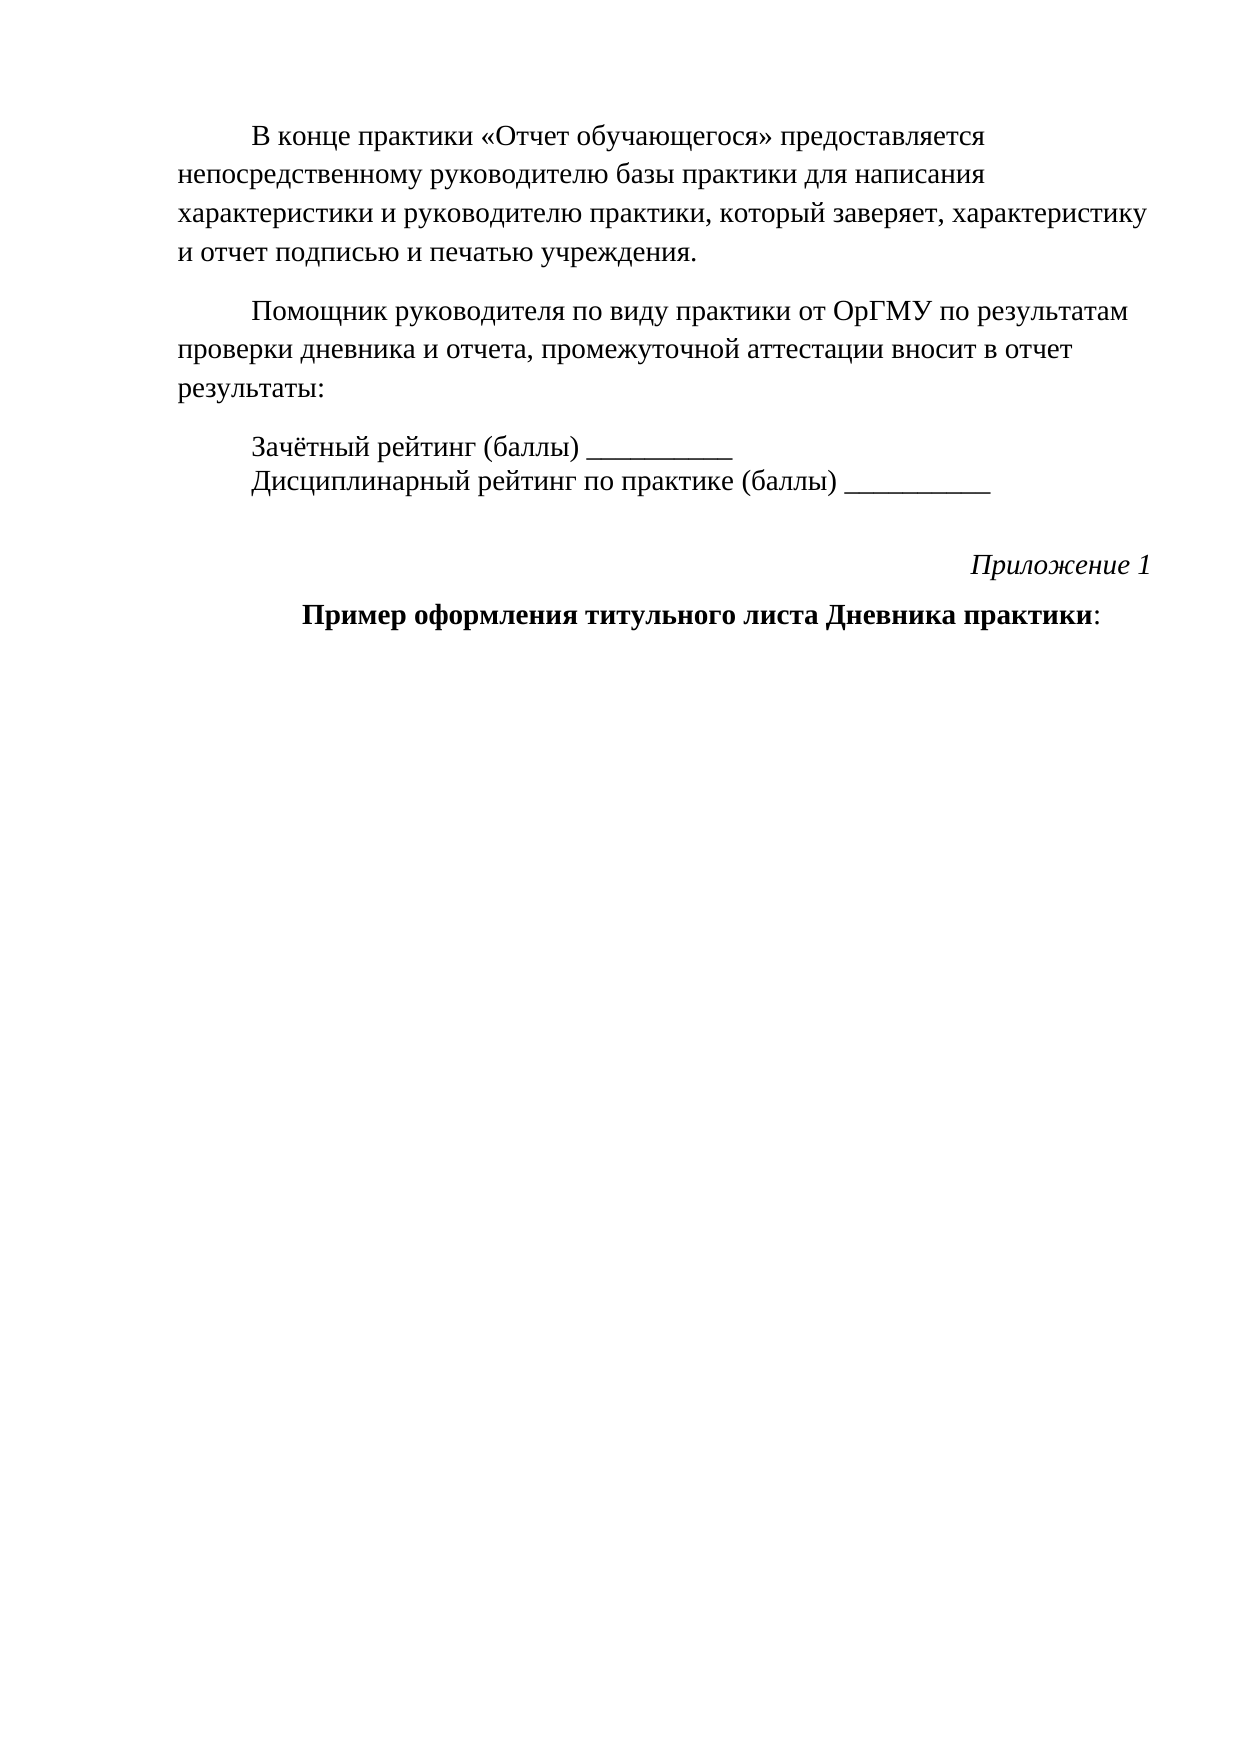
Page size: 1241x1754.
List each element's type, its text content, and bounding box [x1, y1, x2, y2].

text В конце практики «Отчет обучающегося» предоставляется непосредственному руководителю базы практики для написания характеристики и руководителю практики, который заверяет, характеристику и отчет подписью и печатью учреждения. [177, 118, 1152, 267]
text Помощник руководителя по виду практики от ОрГМУ по результатам проверки дневника и отчета, промежуточной аттестации вносит в отчет результаты: [177, 293, 1152, 404]
text Пример оформления титульного листа Дневника практики: [177, 597, 1152, 631]
text Приложение 1 [177, 547, 1152, 581]
text Дисциплинарный рейтинг по практике (баллы) __________ [177, 463, 1152, 497]
text Зачётный рейтинг (баллы) __________ [177, 429, 1152, 463]
